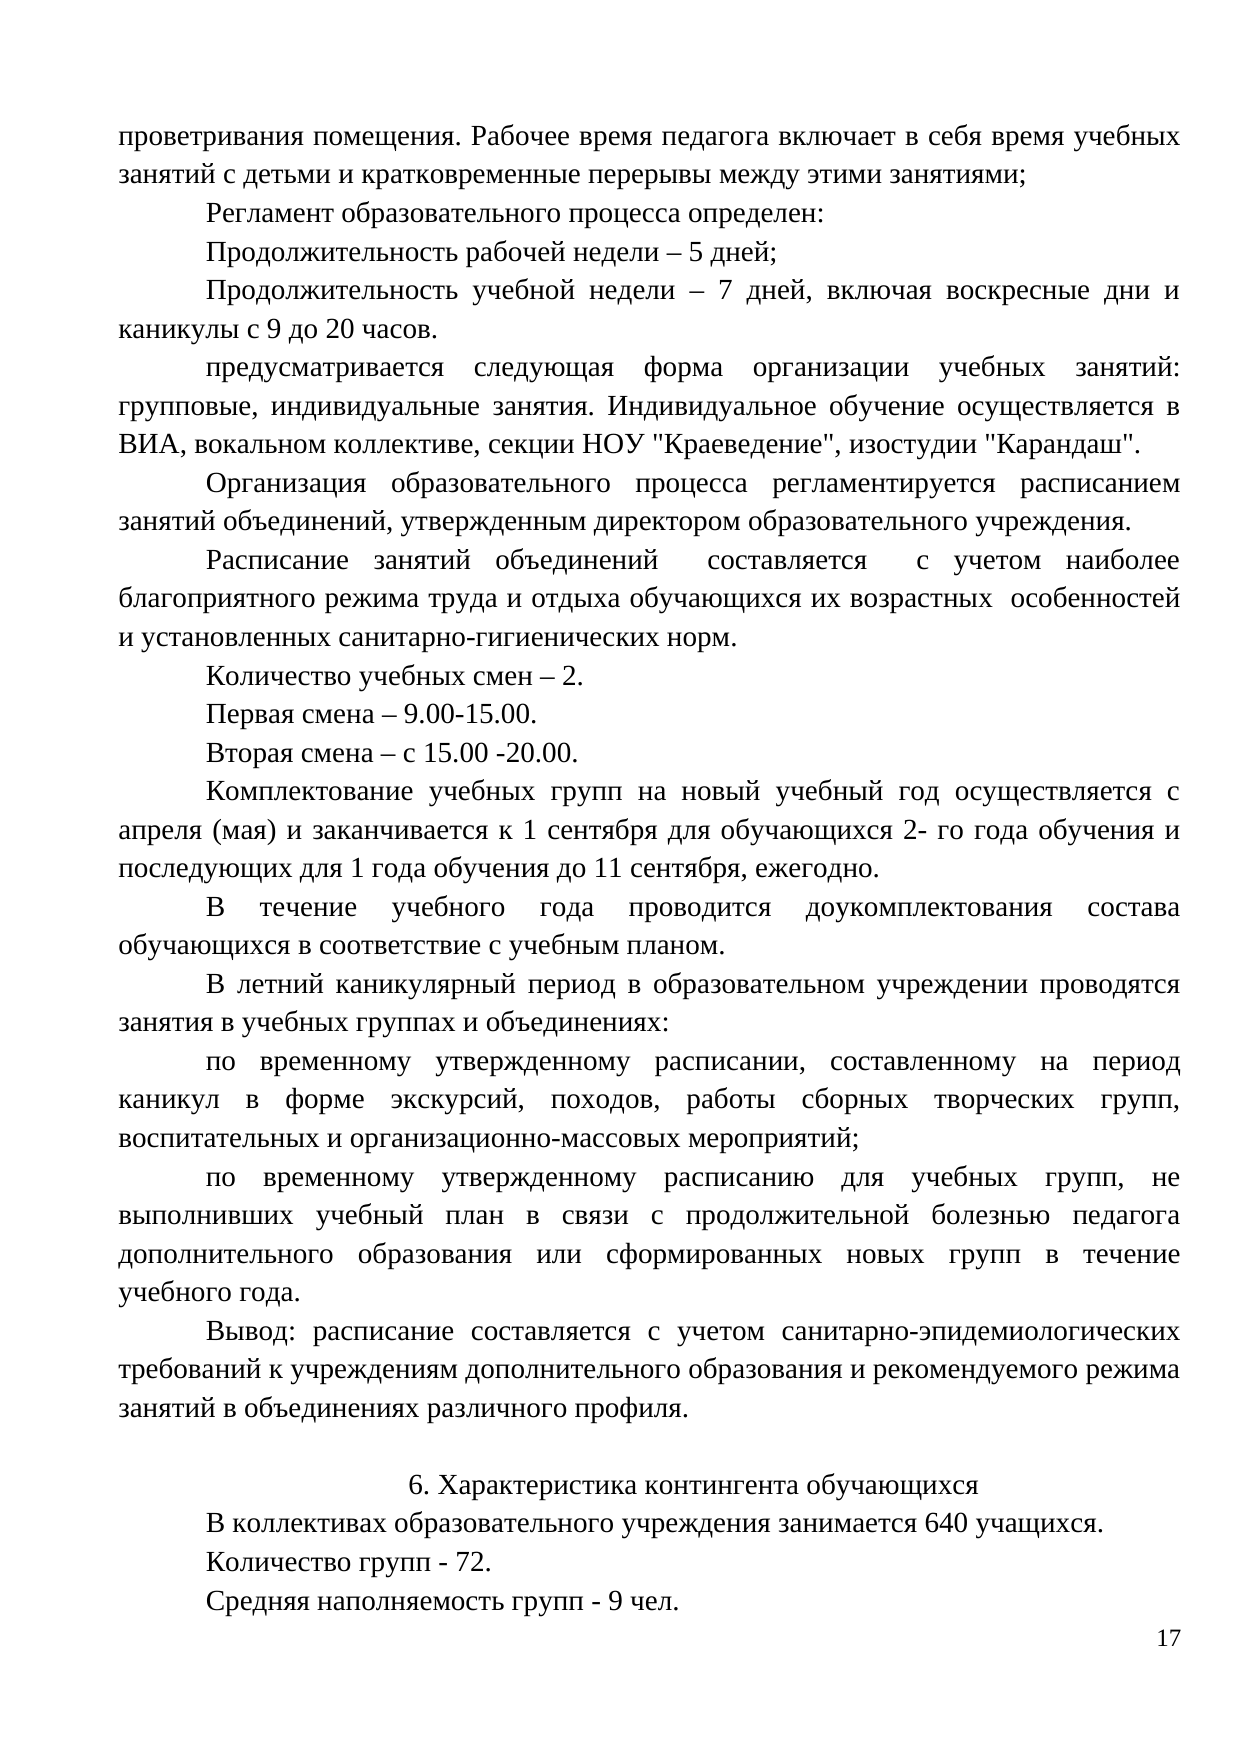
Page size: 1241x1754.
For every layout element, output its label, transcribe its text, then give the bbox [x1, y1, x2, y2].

text Продолжительность рабочей недели – 5 дней; [118, 234, 1181, 267]
text В течение учебного года проводится доукомплектования состава обучающихся в соответствие с учебным планом. [118, 889, 1181, 961]
text Комплектование учебных групп на новый учебный год осуществляется с апреля (мая) и заканчивается к 1 сентября для обучающихся 2- го года обучения и последующих для 1 года обучения до 11 сентября, ежегодно. [118, 773, 1181, 884]
text Продолжительность учебной недели – 7 дней, включая воскресные дни и каникулы с 9 до 20 часов. [118, 272, 1181, 344]
text Организация образовательного процесса регламентируется расписанием занятий объединений, утвержденным директором образовательного учреждения. [118, 465, 1181, 537]
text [118, 118, 1181, 190]
text Количество учебных смен – 2. [118, 658, 1181, 691]
text Вывод: расписание составляется с учетом санитарно-эпидемиологических требований к учреждениям дополнительного образования и рекомендуемого режима занятий в объединениях различного профиля. [118, 1313, 1181, 1423]
text Регламент образовательного процесса определен: [118, 195, 1181, 229]
text предусматривается следующая форма организации учебных занятий: групповые, индивидуальные занятия. Индивидуальное обучение осуществляется в ВИА, вокальном коллективе, секции НОУ "Краеведение", изостудии "Карандаш". [118, 349, 1181, 460]
text по временному утвержденному расписании, составленному на период каникул в форме экскурсий, походов, работы сборных творческих групп, воспитательных и организационно-массовых мероприятий; [118, 1043, 1181, 1154]
text Расписание занятий объединений составляется с учетом наиболее благоприятного режима труда и отдыха обучающихся их возрастных особенностей и установленных санитарно-гигиенических норм. [118, 542, 1181, 653]
text Количество групп - 72. [118, 1544, 1181, 1578]
text Первая смена – 9.00-15.00. [118, 696, 1181, 730]
text Средняя наполняемость групп - 9 чел. [118, 1583, 1181, 1616]
text В коллективах образовательного учреждения занимается 640 учащихся. [118, 1506, 1181, 1539]
text по временному утвержденному расписанию для учебных групп, не выполнивших учебный план в связи с продолжительной болезнью педагога дополнительного образования или сформированных новых групп в течение учебного года. [118, 1159, 1181, 1308]
text 6. Характеристика контингента обучающихся [118, 1467, 1181, 1501]
text Вторая смена – с 15.00 -20.00. [118, 735, 1181, 768]
text В летний каникулярный период в образовательном учреждении проводятся занятия в учебных группах и объединениях: [118, 966, 1181, 1038]
